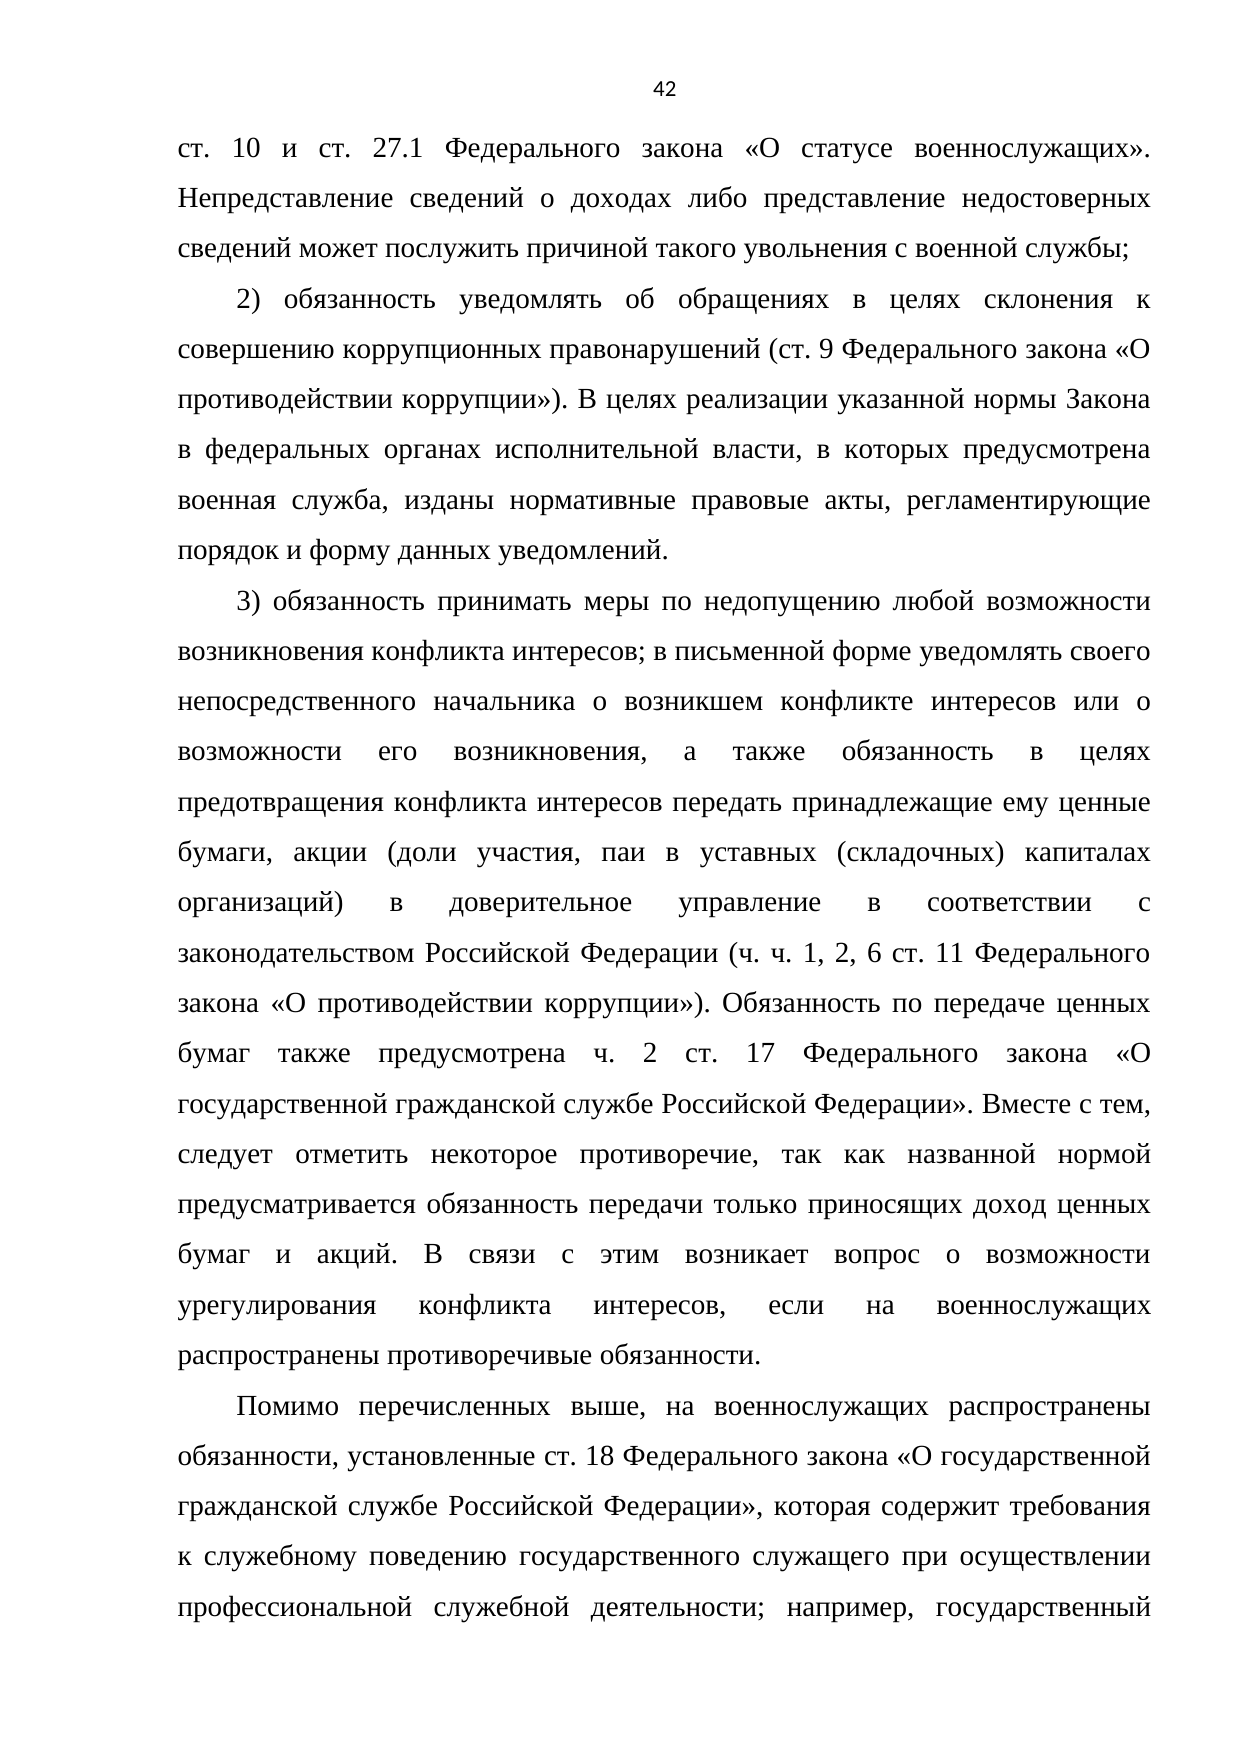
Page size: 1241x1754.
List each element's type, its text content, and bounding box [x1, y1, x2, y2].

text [177, 1388, 1152, 1622]
text 3) обязанность принимать меры по недопущению любой возможности возникновения конфликта интересов; в письменной форме уведомлять своего непосредственного начальника о возникшем конфликте интересов или о возможности его возникновения, а также обязанность в целях предотвращения конфликта интересов передать принадлежащие ему ценные бумаги, акции (доли участия, паи в уставных (складочных) капиталах организаций) в доверительное управление в соответствии с законодательством Российской Федерации (ч. ч. 1, 2, 6 ст. 11 Федерального закона «О противодействии коррупции»). Обязанность по передаче ценных бумаг также предусмотрена ч. 2 ст. 17 Федерального закона «О государственной гражданской службе Российской Федерации». Вместе с тем, следует отметить некоторое противоречие, так как названной нормой предусматривается обязанность передачи только приносящих доход ценных бумаг и акций. В связи с этим возникает вопрос о возможности урегулирования конфликта интересов, если на военнослужащих распространены противоречивые обязанности. [177, 583, 1152, 1371]
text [177, 130, 1152, 264]
text 2) обязанность уведомлять об обращениях в целях склонения к совершению коррупционных правонарушений (ст. 9 Федерального закона «О противодействии коррупции»). В целях реализации указанной нормы Закона в федеральных органах исполнительной власти, в которых предусмотрена военная служба, изданы нормативные правовые акты, регламентирующие порядок и форму данных уведомлений. [177, 281, 1152, 566]
